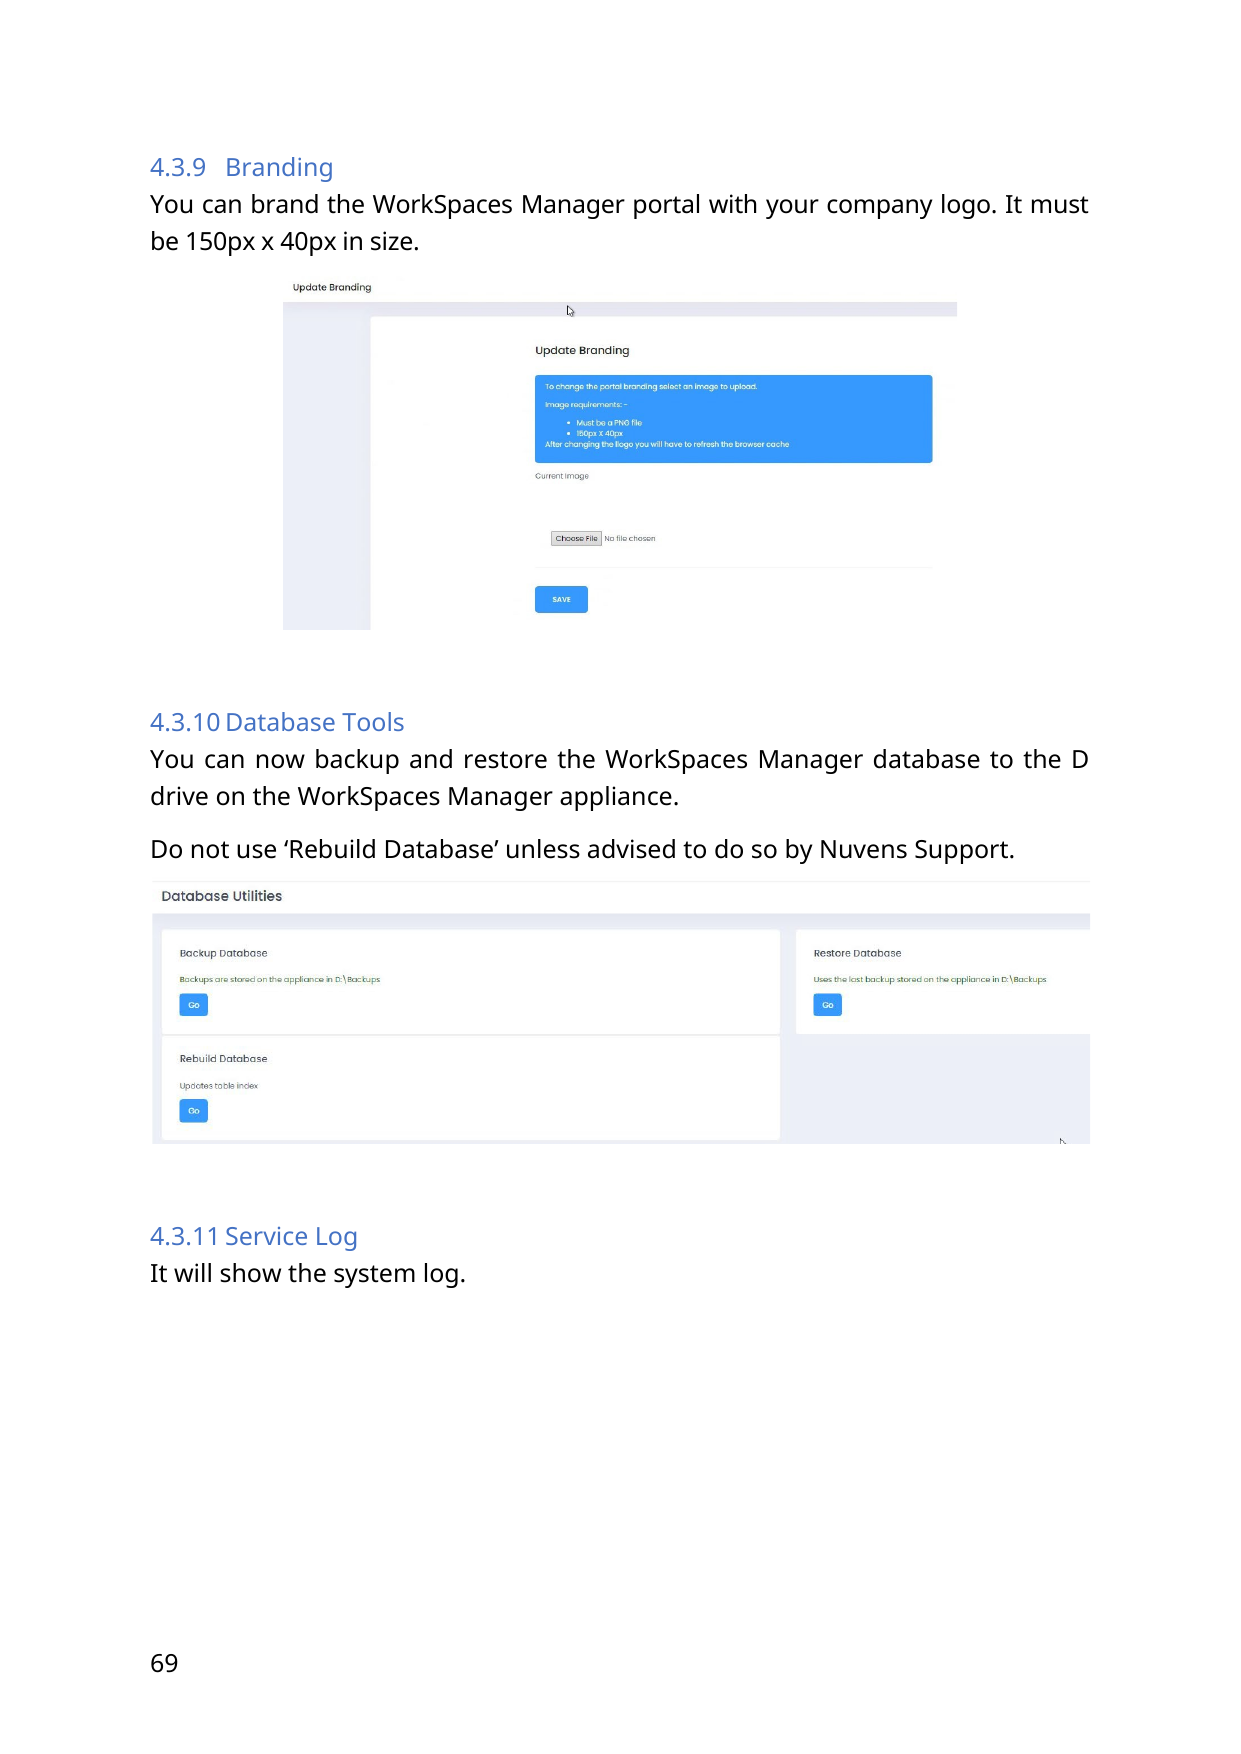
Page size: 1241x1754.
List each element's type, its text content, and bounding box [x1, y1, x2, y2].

text 4.3.11 Service Log [150, 1219, 1090, 1253]
picture [283, 276, 958, 630]
text You can now backup and restore the WorkSpaces Manager database to the D drive on the WorkSpaces Manager appliance. [150, 742, 1090, 813]
text Do not use ‘Rebuild Database’ unless advised to do so by Nuvens Support. [150, 832, 1090, 866]
text You can brand the WorkSpaces Manager portal with your company logo. It must be 150px x 40px in size. [150, 187, 1090, 258]
text 4.3.10 Database Tools [150, 705, 1090, 739]
text It will show the system log. [150, 1256, 1090, 1289]
text 4.3.9 Branding [150, 150, 1090, 184]
picture [152, 877, 1091, 1144]
